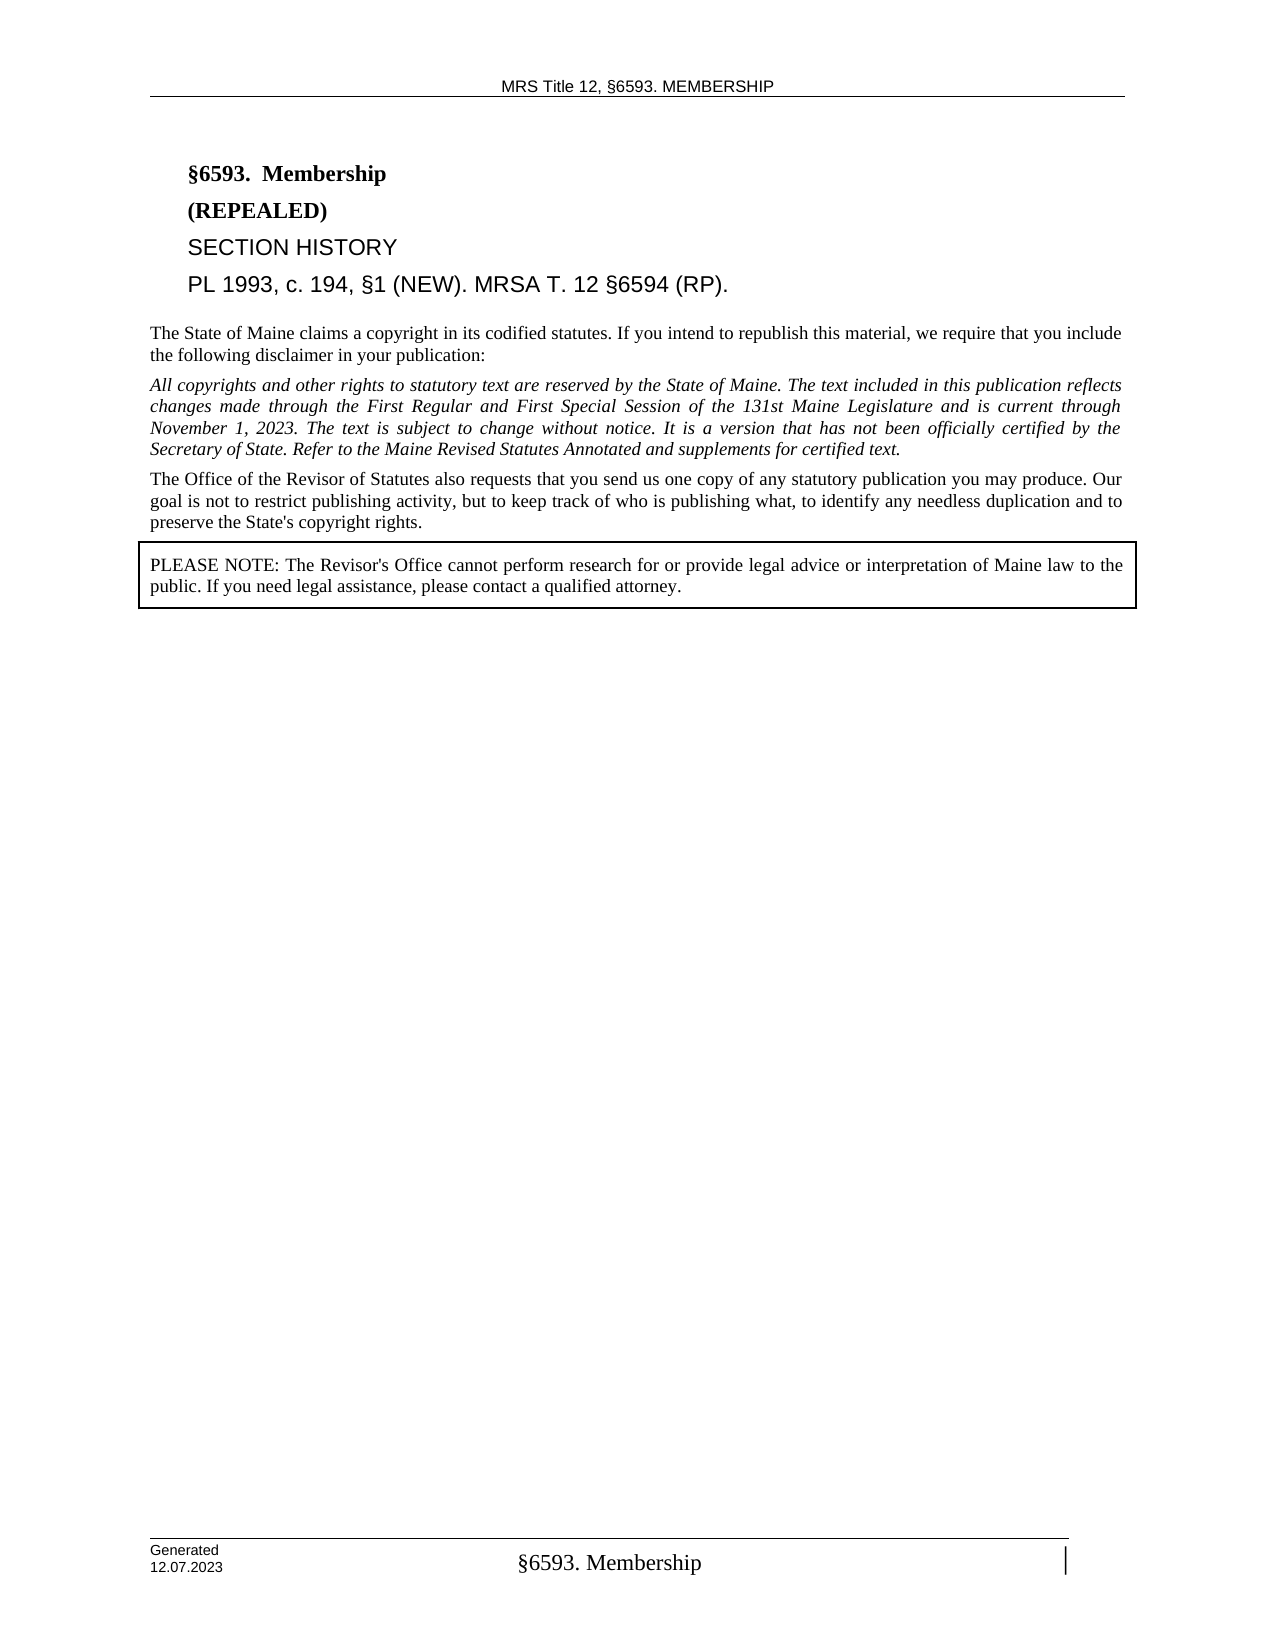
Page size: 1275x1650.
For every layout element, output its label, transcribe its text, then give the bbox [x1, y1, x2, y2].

text PLEASE NOTE: The Revisor's Office cannot perform research for or provide legal advice or interpretation of Maine law to the public. If you need legal assistance, please contact a qualified attorney. [140, 543, 1135, 607]
text SECTION HISTORY [187, 234, 1125, 260]
text §6593. Membership [187, 160, 1125, 187]
text (REPEALED) [187, 197, 1125, 223]
text All copyrights and other rights to statutory text are reserved by the State of Maine. The text included in this publication reflects changes made through the First Regular and First Special Session of the 131st Maine Legislature and is current through November 1, 2023 . The text is subject to change without notice. It is a version that has not been officially certified by the Secretary of State. Refer to the Maine Revised Statutes Annotated and supplements for certified text. [150, 373, 1125, 460]
text The State of Maine claims a copyright in its codified statutes. If you intend to republish this material, we require that you include the following disclaimer in your publication: [150, 322, 1125, 365]
text The Office of the Revisor of Statutes also requests that you send us one copy of any statutory publication you may produce. Our goal is not to restrict publishing activity, but to keep track of who is publishing what, to identify any needless duplication and to preserve the State's copyright rights. [150, 468, 1125, 533]
text PL 1993, c. 194, §1 (NEW). MRSA T. 12 §6594 (RP). [187, 271, 1125, 297]
